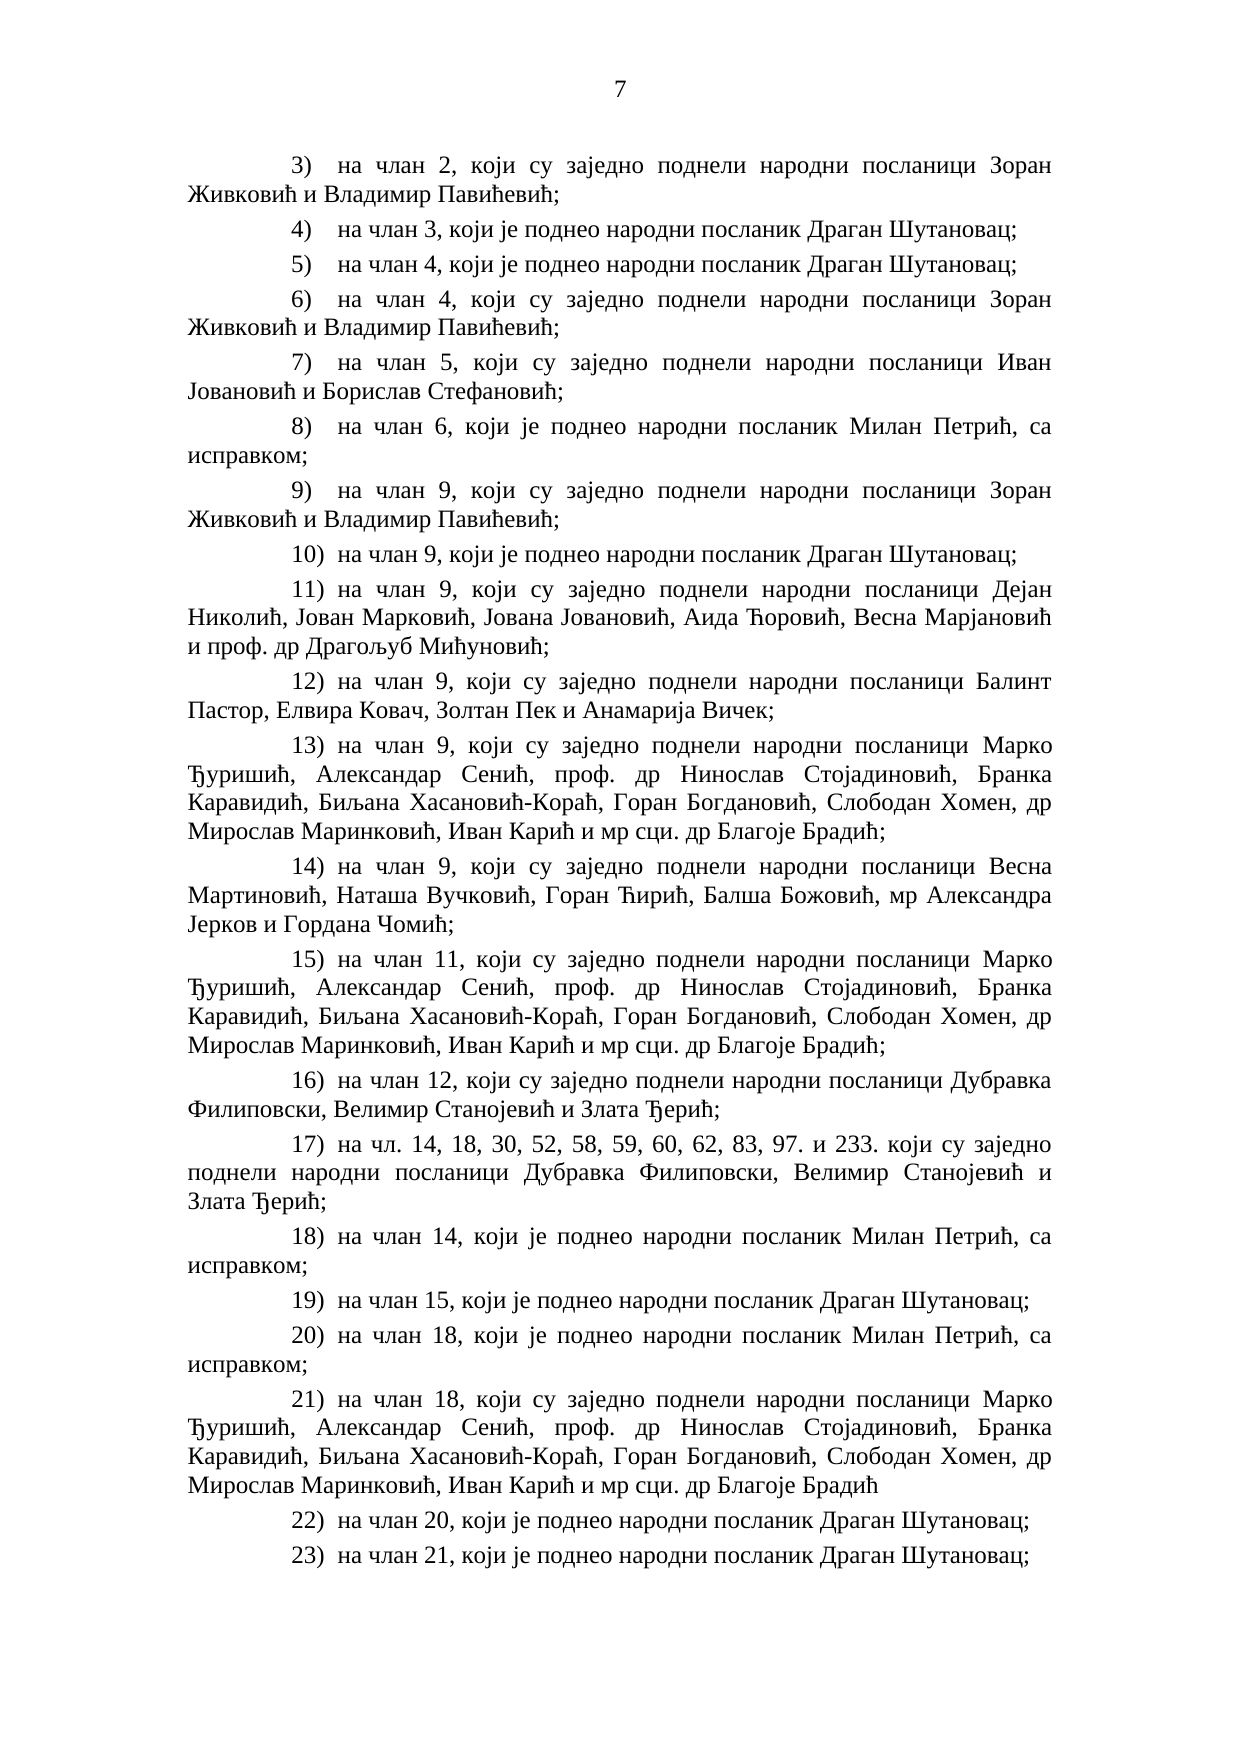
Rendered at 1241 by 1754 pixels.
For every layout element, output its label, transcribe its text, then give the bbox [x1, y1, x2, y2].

list на члан 3, који је поднео народни посланик Драган Шутановац; [187, 214, 1053, 242]
list на члан 4, који су заједно поднели народни посланици Зоран Живковић и Владимир Павићевић; [187, 284, 1053, 341]
list на члан 15, који је поднео народни посланик Драган Шутановац; [187, 1285, 1053, 1314]
list на члан 9, који су заједно поднели народни посланици Зоран Живковић и Владимир Павићевић; [187, 475, 1053, 532]
list на члан 12, који су заједно поднели народни посланици Дубравка Филиповски, Велимир Станојевић и Злата Ђерић; [187, 1065, 1053, 1122]
list на члан 4, који је поднео народни посланик Драган Шутановац; [187, 249, 1053, 277]
list на члан 14, који је поднео народни посланик Милан Петрић, са исправком; [187, 1221, 1053, 1279]
list на члан 9, који је поднео народни посланик Драган Шутановац; [187, 539, 1053, 567]
list на члан 6, који је поднео народни посланик Милан Петрић, са исправком; [187, 411, 1053, 469]
list на члан 18, који је поднео народни посланик Милан Петрић, са исправком; [187, 1320, 1053, 1377]
list на члан 20, који је поднео народни посланик Драган Шутановац; [187, 1505, 1053, 1534]
list на члан 18, који су заједно поднели народни посланици Марко Ђуришић, Александар Сенић, проф. др Нинослав Стојадиновић, Бранка Каравидић, Биљана Хасановић-Кораћ, Горан Богдановић, Слободан Хомен, др Мирослав Маринковић, Иван Карић и мр сци. др Благоје Брадић [187, 1384, 1053, 1499]
list на члан 21, који је поднео народни посланик Драган Шутановац; [187, 1540, 1053, 1569]
list на члан 2, који су заједно поднели народни посланици Зоран Живковић и Владимир Павићевић; [187, 150, 1053, 207]
list на члан 9, који су заједно поднели народни посланици Балинт Пастор, Елвира Ковач, Золтан Пек и Анамарија Вичек; [187, 666, 1053, 724]
list на члан 9, који су заједно поднели народни посланици Марко Ђуришић, Александар Сенић, проф. др Нинослав Стојадиновић, Бранка Каравидић, Биљана Хасановић-Кораћ, Горан Богдановић, Слободан Хомен, др Мирослав Маринковић, Иван Карић и мр сци. др Благоје Брадић; [187, 730, 1053, 845]
list на члан 5, који су заједно поднели народни посланици Иван Јовановић и Борислав Стефановић; [187, 347, 1053, 405]
list на члан 9, који су заједно поднели народни посланици Весна Мартиновић, Наташа Вучковић, Горан Ћирић, Балша Божовић, мр Александра Јерков и Гордана Чомић; [187, 851, 1053, 937]
list на члан 9, који су заједно поднели народни посланици Дејан Николић, Јован Марковић, Јована Јовановић, Аида Ћоровић, Весна Марјановић и проф. др Драгољуб Мићуновић; [187, 574, 1053, 660]
list на чл. 14, 18, 30, 52, 58, 59, 60, 62, 83, 97. и 233. који су заједно поднели народни посланици Дубравка Филиповски, Велимир Станојевић и Злата Ђерић; [187, 1129, 1053, 1215]
list на члан 11, који су заједно поднели народни посланици Марко Ђуришић, Александар Сенић, проф. др Нинослав Стојадиновић, Бранка Каравидић, Биљана Хасановић-Кораћ, Горан Богдановић, Слободан Хомен, др Мирослав Маринковић, Иван Карић и мр сци. др Благоје Брадић; [187, 944, 1053, 1059]
